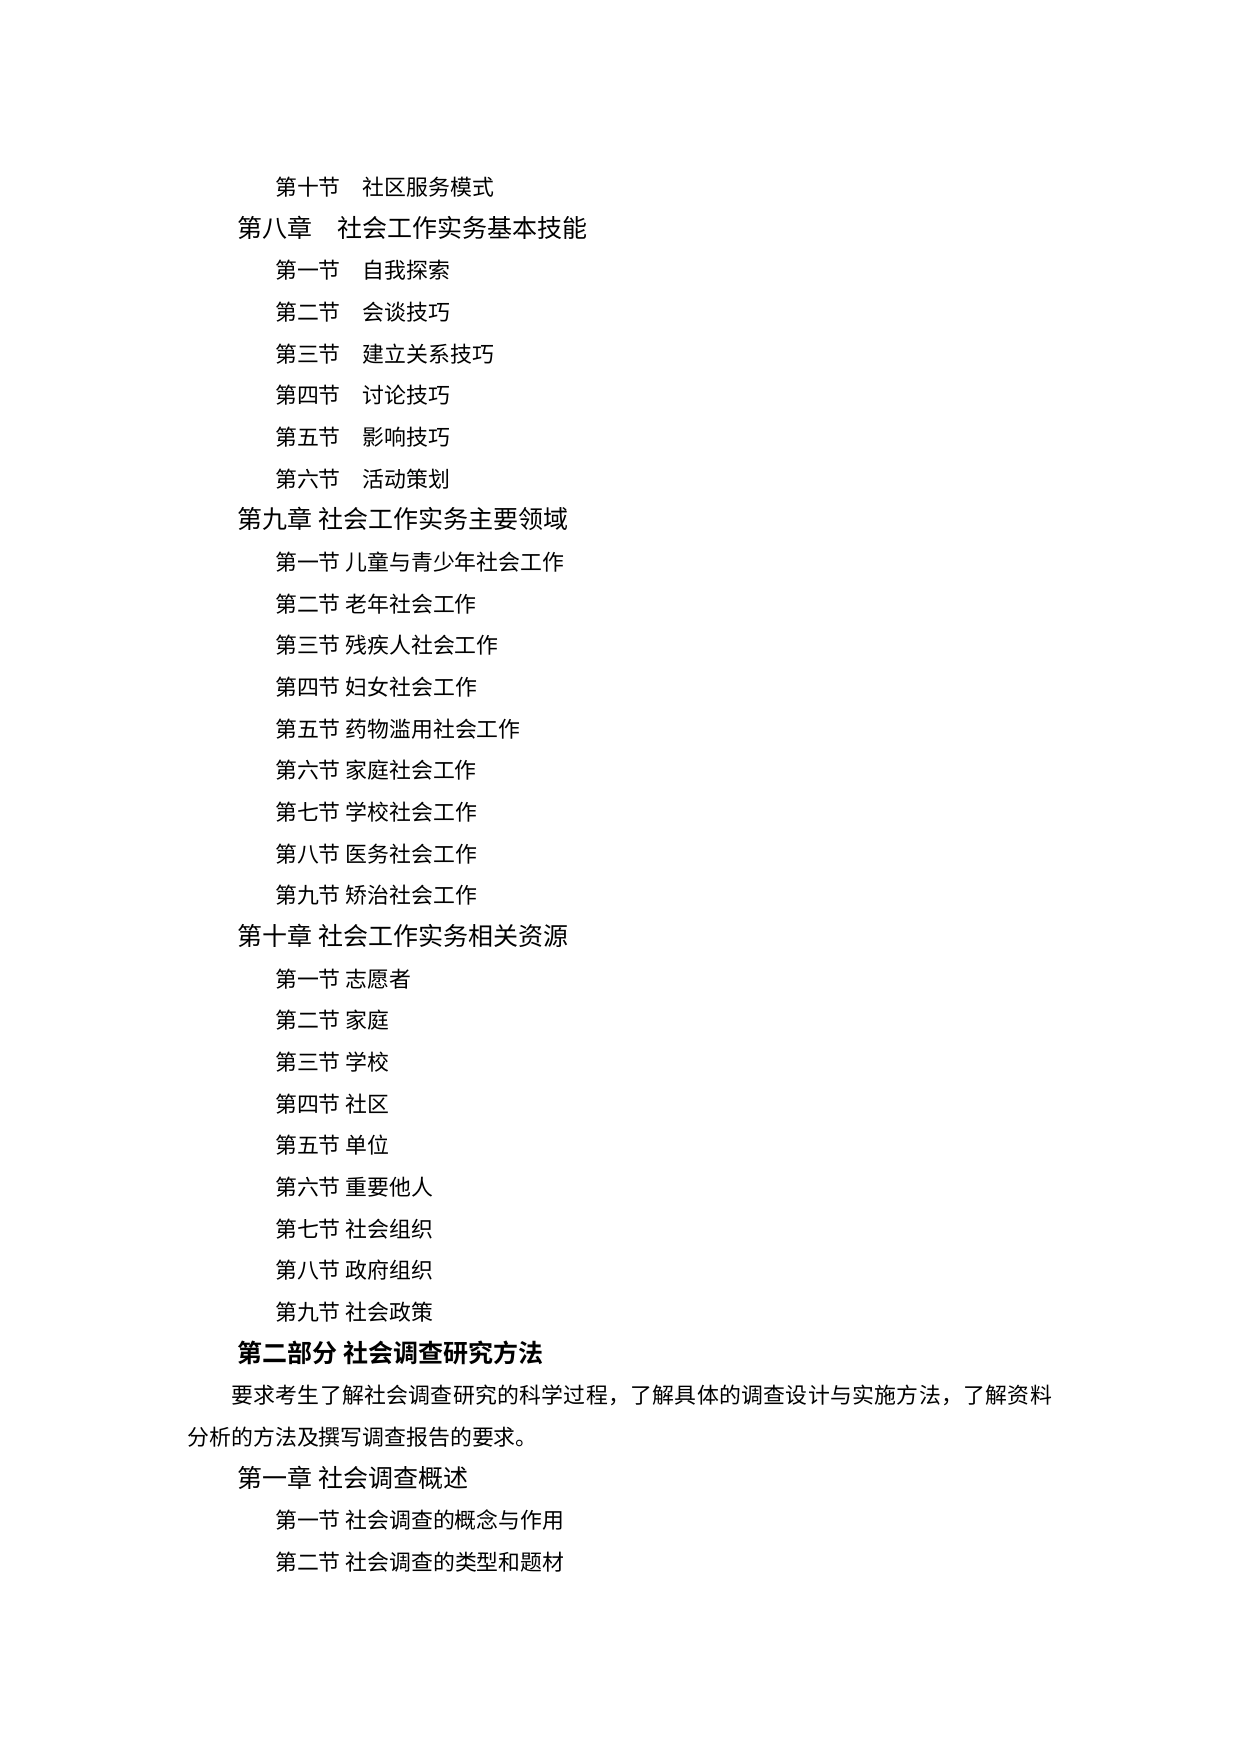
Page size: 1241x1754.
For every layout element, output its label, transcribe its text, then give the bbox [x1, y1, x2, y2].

text 第一节 志愿者 [187, 954, 1053, 995]
text 第二部分 社会调查研究方法 [187, 1329, 1053, 1370]
text 第一节 社会调查的概念与作用 [187, 1495, 1053, 1537]
text 第二节 社会调查的类型和题材 [187, 1537, 1053, 1579]
text 第十章 社会工作实务相关资源 [187, 912, 1053, 954]
text 第六节 家庭社会工作 [187, 745, 1053, 787]
text 第三节 残疾人社会工作 [187, 620, 1053, 662]
text 第八章 社会工作实务基本技能 [187, 204, 1053, 245]
text 第八节 医务社会工作 [187, 829, 1053, 870]
text 第一节 自我探索 [187, 245, 1053, 287]
text 第一节 儿童与青少年社会工作 [187, 537, 1053, 579]
text 第六节 活动策划 [187, 454, 1053, 495]
text 第九章 社会工作实务主要领域 [187, 495, 1053, 537]
text 第三节 建立关系技巧 [187, 329, 1053, 370]
text 第九节 社会政策 [187, 1287, 1053, 1329]
text 第三节 学校 [187, 1037, 1053, 1079]
text 第五节 影响技巧 [187, 412, 1053, 454]
text 第八节 政府组织 [187, 1245, 1053, 1287]
text 第二节 会谈技巧 [187, 287, 1053, 329]
text 第四节 妇女社会工作 [187, 662, 1053, 704]
text 第五节 单位 [187, 1120, 1053, 1162]
text 第六节 重要他人 [187, 1162, 1053, 1204]
text 要求考生了解社会调查研究的科学过程，了解具体的调查设计与实施方法，了解资料分析的方法及撰写调查报告的要求。 [187, 1370, 1053, 1454]
text 第一章 社会调查概述 [187, 1454, 1053, 1495]
text 第四节 讨论技巧 [187, 370, 1053, 412]
text 第五节 药物滥用社会工作 [187, 704, 1053, 745]
text 第九节 矫治社会工作 [187, 870, 1053, 912]
text 第二节 家庭 [187, 995, 1053, 1037]
text 第七节 社会组织 [187, 1204, 1053, 1245]
text 第七节 学校社会工作 [187, 787, 1053, 829]
text 第四节 社区 [187, 1079, 1053, 1120]
text 第二节 老年社会工作 [187, 579, 1053, 620]
text 第十节 社区服务模式 [187, 162, 1053, 204]
